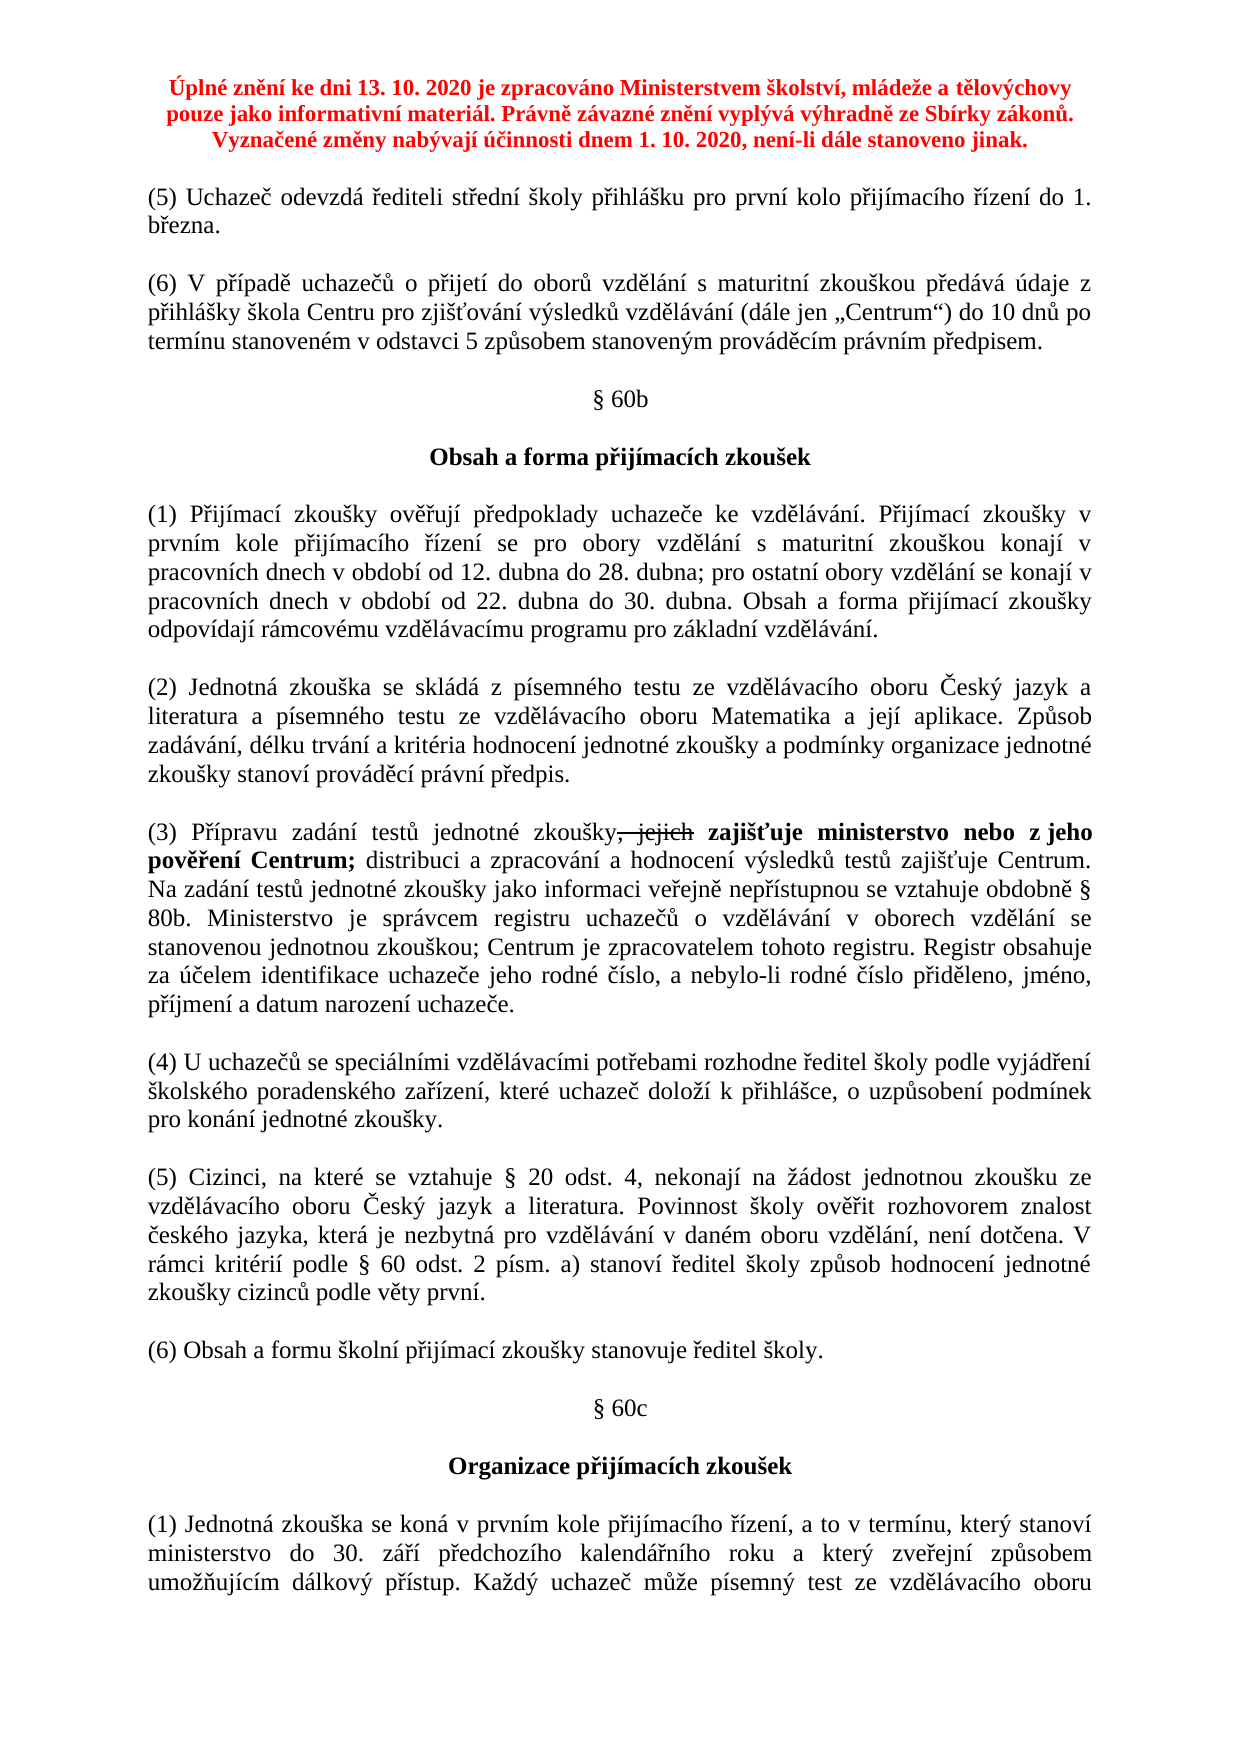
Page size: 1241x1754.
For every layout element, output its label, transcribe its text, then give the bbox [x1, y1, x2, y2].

text (3) Přípravu zadání testů jednotné zkoušky, jejich zajišťuje ministerstvo nebo z jeho pověření Centrum; distribuci a zpracování a hodnocení výsledků testů zajišťuje Centrum. Na zadání testů jednotné zkoušky jako informaci veřejně nepřístupnou se vztahuje obdobně § 80b. Ministerstvo je správcem registru uchazečů o vzdělávání v oborech vzdělání se stanovenou jednotnou zkouškou; Centrum je zpracovatelem tohoto registru. Registr obsahuje za účelem identifikace uchazeče jeho rodné číslo, a nebylo-li rodné číslo přiděleno, jméno, příjmení a datum narození uchazeče. [148, 817, 1093, 1018]
text (1) Přijímací zkoušky ověřují předpoklady uchazeče ke vzdělávání. Přijímací zkoušky v prvním kole přijímacího řízení se pro obory vzdělání s maturitní zkouškou konají v pracovních dnech v období od 12. dubna do 28. dubna; pro ostatní obory vzdělání se konají v pracovních dnech v období od 22. dubna do 30. dubna. Obsah a forma přijímací zkoušky odpovídají rámcovému vzdělávacímu programu pro základní vzdělávání. [148, 499, 1093, 643]
text § 60c [148, 1393, 1093, 1422]
text § 60b [148, 384, 1093, 412]
text (4) U uchazečů se speciálními vzdělávacími potřebami rozhodne ředitel školy podle vyjádření školského poradenského zařízení, které uchazeč doloží k přihlášce, o uzpůsobení podmínek pro konání jednotné zkoušky. [148, 1047, 1093, 1133]
text (6) V případě uchazečů o přijetí do oborů vzdělání s maturitní zkouškou předává údaje z přihlášky škola Centru pro zjišťování výsledků vzdělávání (dále jen „Centrum“) do 10 dnů po termínu stanoveném v odstavci 5 způsobem stanoveným prováděcím právním předpisem. [148, 268, 1093, 354]
text (2) Jednotná zkouška se skládá z písemného testu ze vzdělávacího oboru Český jazyk a literatura a písemného testu ze vzdělávacího oboru Matematika a její aplikace. Způsob zadávání, délku trvání a kritéria hodnocení jednotné zkoušky a podmínky organizace jednotné zkoušky stanoví prováděcí právní předpis. [148, 672, 1093, 787]
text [148, 1509, 1093, 1595]
text (5) Uchazeč odevzdá řediteli střední školy přihlášku pro první kolo přijímacího řízení do 1. března. [148, 182, 1093, 239]
text (5) Cizinci, na které se vztahuje § 20 odst. 4, nekonají na žádost jednotnou zkoušku ze vzdělávacího oboru Český jazyk a literatura. Povinnost školy ověřit rozhovorem znalost českého jazyka, která je nezbytná pro vzdělávání v daném oboru vzdělání, není dotčena. V rámci kritérií podle § 60 odst. 2 písm. a) stanoví ředitel školy způsob hodnocení jednotné zkoušky cizinců podle věty první. [148, 1162, 1093, 1306]
text Obsah a forma přijímacích zkoušek [148, 442, 1093, 470]
text Organizace přijímacích zkoušek [148, 1451, 1093, 1480]
text (6) Obsah a formu školní přijímací zkoušky stanovuje ředitel školy. [148, 1335, 1093, 1364]
